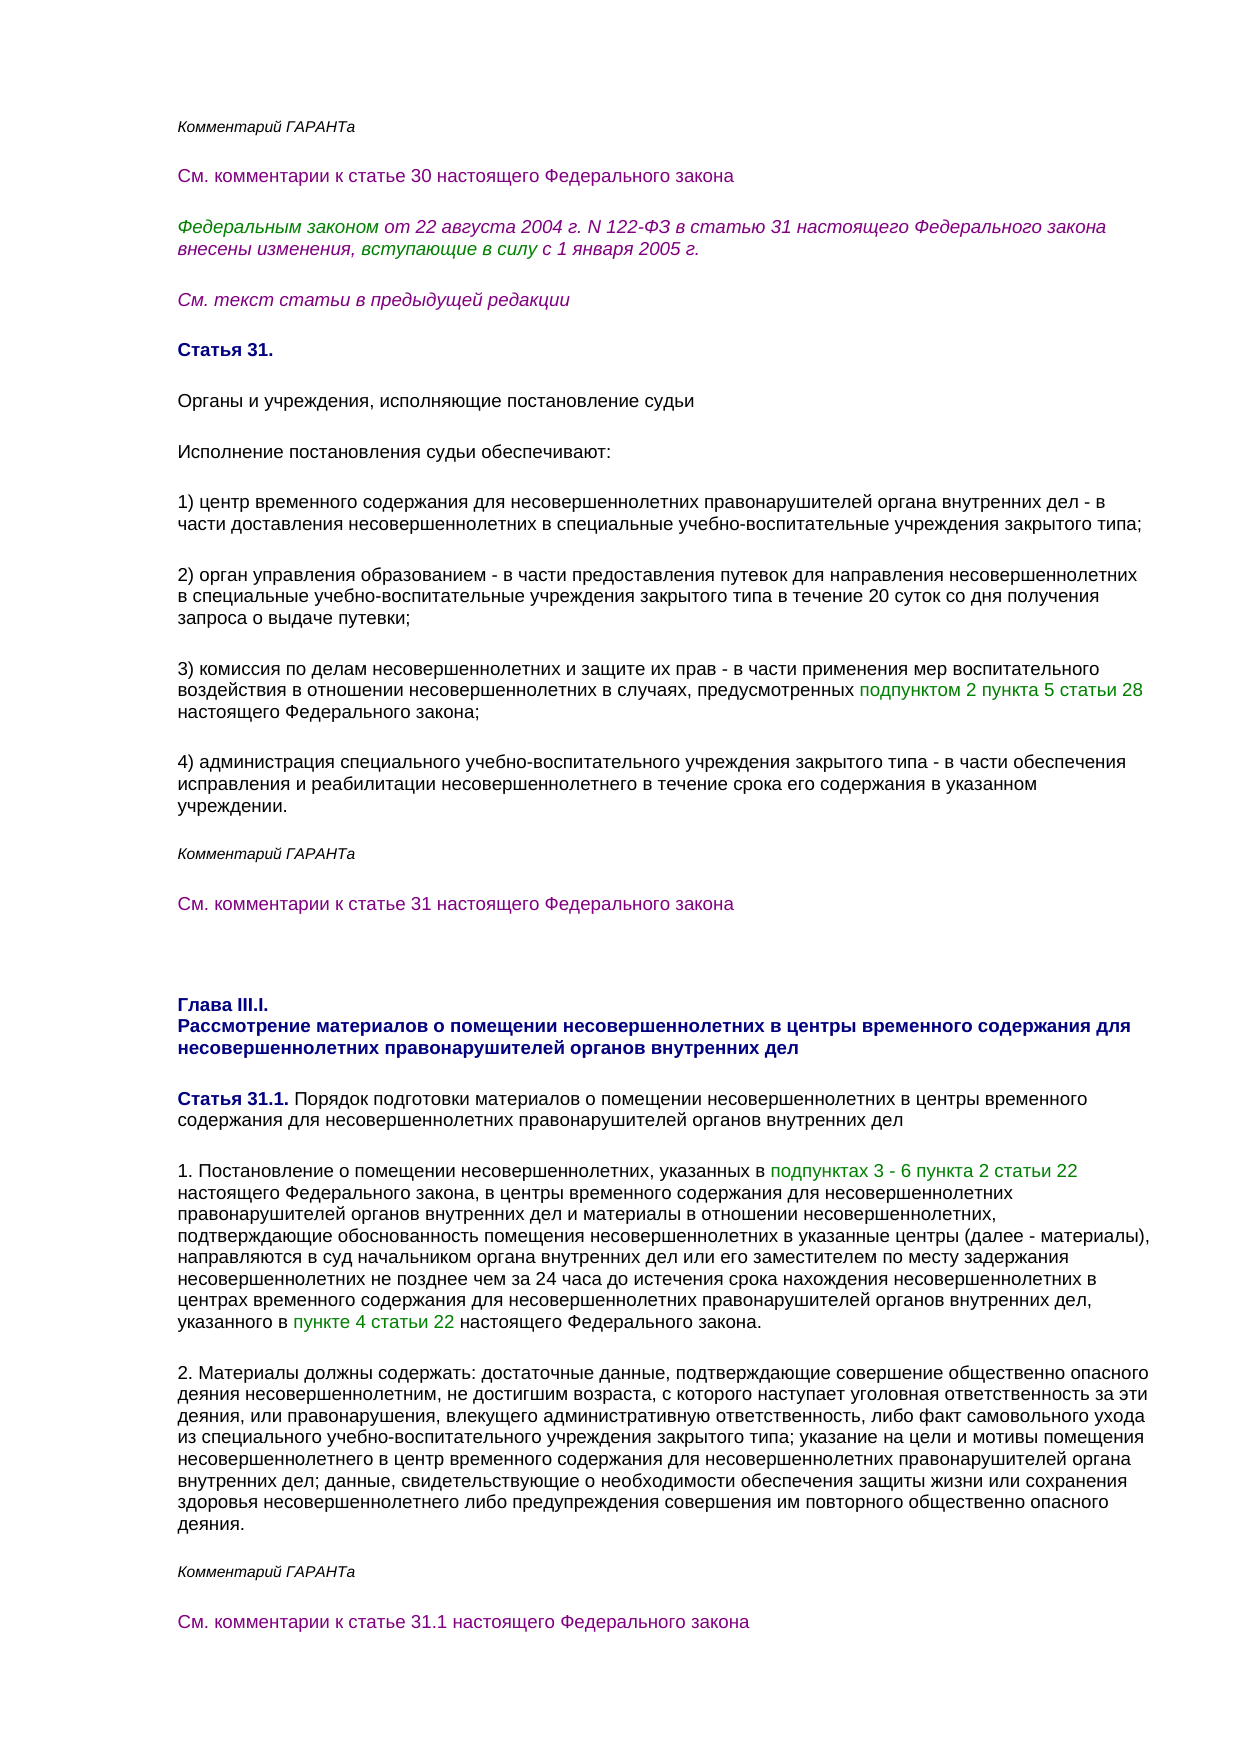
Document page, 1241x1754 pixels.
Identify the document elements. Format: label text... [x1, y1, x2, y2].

text Комментарий ГАРАНТа [177, 118, 1152, 136]
text 2) орган управления образованием - в части предоставления путевок для направления несовершеннолетних в специальные учебно-воспитательные учреждения закрытого типа в течение 20 суток со дня получения запроса о выдаче путевки; [177, 563, 1152, 628]
text Статья 31.1. Порядок подготовки материалов о помещении несовершеннолетних в центры временного содержания для несовершеннолетних правонарушителей органов внутренних дел [177, 1088, 1152, 1131]
text См. комментарии к статье 31.1 настоящего Федерального закона [177, 1610, 1152, 1632]
text 1) центр временного содержания для несовершеннолетних правонарушителей органа внутренних дел - в части доставления несовершеннолетних в специальные учебно-воспитательные учреждения закрытого типа; [177, 491, 1152, 534]
text 1. Постановление о помещении несовершеннолетних, указанных в подпунктах 3 - 6 пункта 2 статьи 22 настоящего Федерального закона, в центры временного содержания для несовершеннолетних правонарушителей органов внутренних дел и материалы в отношении несовершеннолетних, подтверждающие обоснованность помещения несовершеннолетних в указанные центры (далее - материалы), направляются в суд начальником органа внутренних дел или его заместителем по месту задержания несовершеннолетних не позднее чем за 24 часа до истечения срока нахождения несовершеннолетних в центрах временного содержания для несовершеннолетних правонарушителей органов внутренних дел, указанного в пункте 4 статьи 22 настоящего Федерального закона. [177, 1160, 1152, 1332]
text См. комментарии к статье 30 настоящего Федерального закона [177, 165, 1152, 187]
text Комментарий ГАРАНТа [177, 1563, 1152, 1581]
text См. комментарии к статье 31 настоящего Федерального закона [177, 892, 1152, 914]
text Органы и учреждения, исполняющие постановление судьи [177, 390, 1152, 411]
text Исполнение постановления судьи обеспечивают: [177, 441, 1152, 462]
text Статья 31. [177, 339, 1152, 361]
text См. текст статьи в предыдущей редакции [177, 288, 1152, 310]
text Комментарий ГАРАНТа [177, 845, 1152, 863]
text Глава III.I. Рассмотрение материалов о помещении несовершеннолетних в центры временного содержания для несовершеннолетних правонарушителей органов внутренних дел [177, 994, 1152, 1058]
text Федеральным законом от 22 августа 2004 г. N 122-ФЗ в статью 31 настоящего Федерального закона внесены изменения, вступающие в силу с 1 января 2005 г. [177, 216, 1152, 259]
text 4) администрация специального учебно-воспитательного учреждения закрытого типа - в части обеспечения исправления и реабилитации несовершеннолетнего в течение срока его содержания в указанном учреждении. [177, 751, 1152, 816]
text 2. Материалы должны содержать: достаточные данные, подтверждающие совершение общественно опасного деяния несовершеннолетним, не достигшим возраста, с которого наступает уголовная ответственность за эти деяния, или правонарушения, влекущего административную ответственность, либо факт самовольного ухода из специального учебно-воспитательного учреждения закрытого типа; указание на цели и мотивы помещения несовершеннолетнего в центр временного содержания для несовершеннолетних правонарушителей органа внутренних дел; данные, свидетельствующие о необходимости обеспечения защиты жизни или сохранения здоровья несовершеннолетнего либо предупреждения совершения им повторного общественно опасного деяния. [177, 1362, 1152, 1534]
text 3) комиссия по делам несовершеннолетних и защите их прав - в части применения мер воспитательного воздействия в отношении несовершеннолетних в случаях, предусмотренных подпунктом 2 пункта 5 статьи 28 настоящего Федерального закона; [177, 657, 1152, 722]
